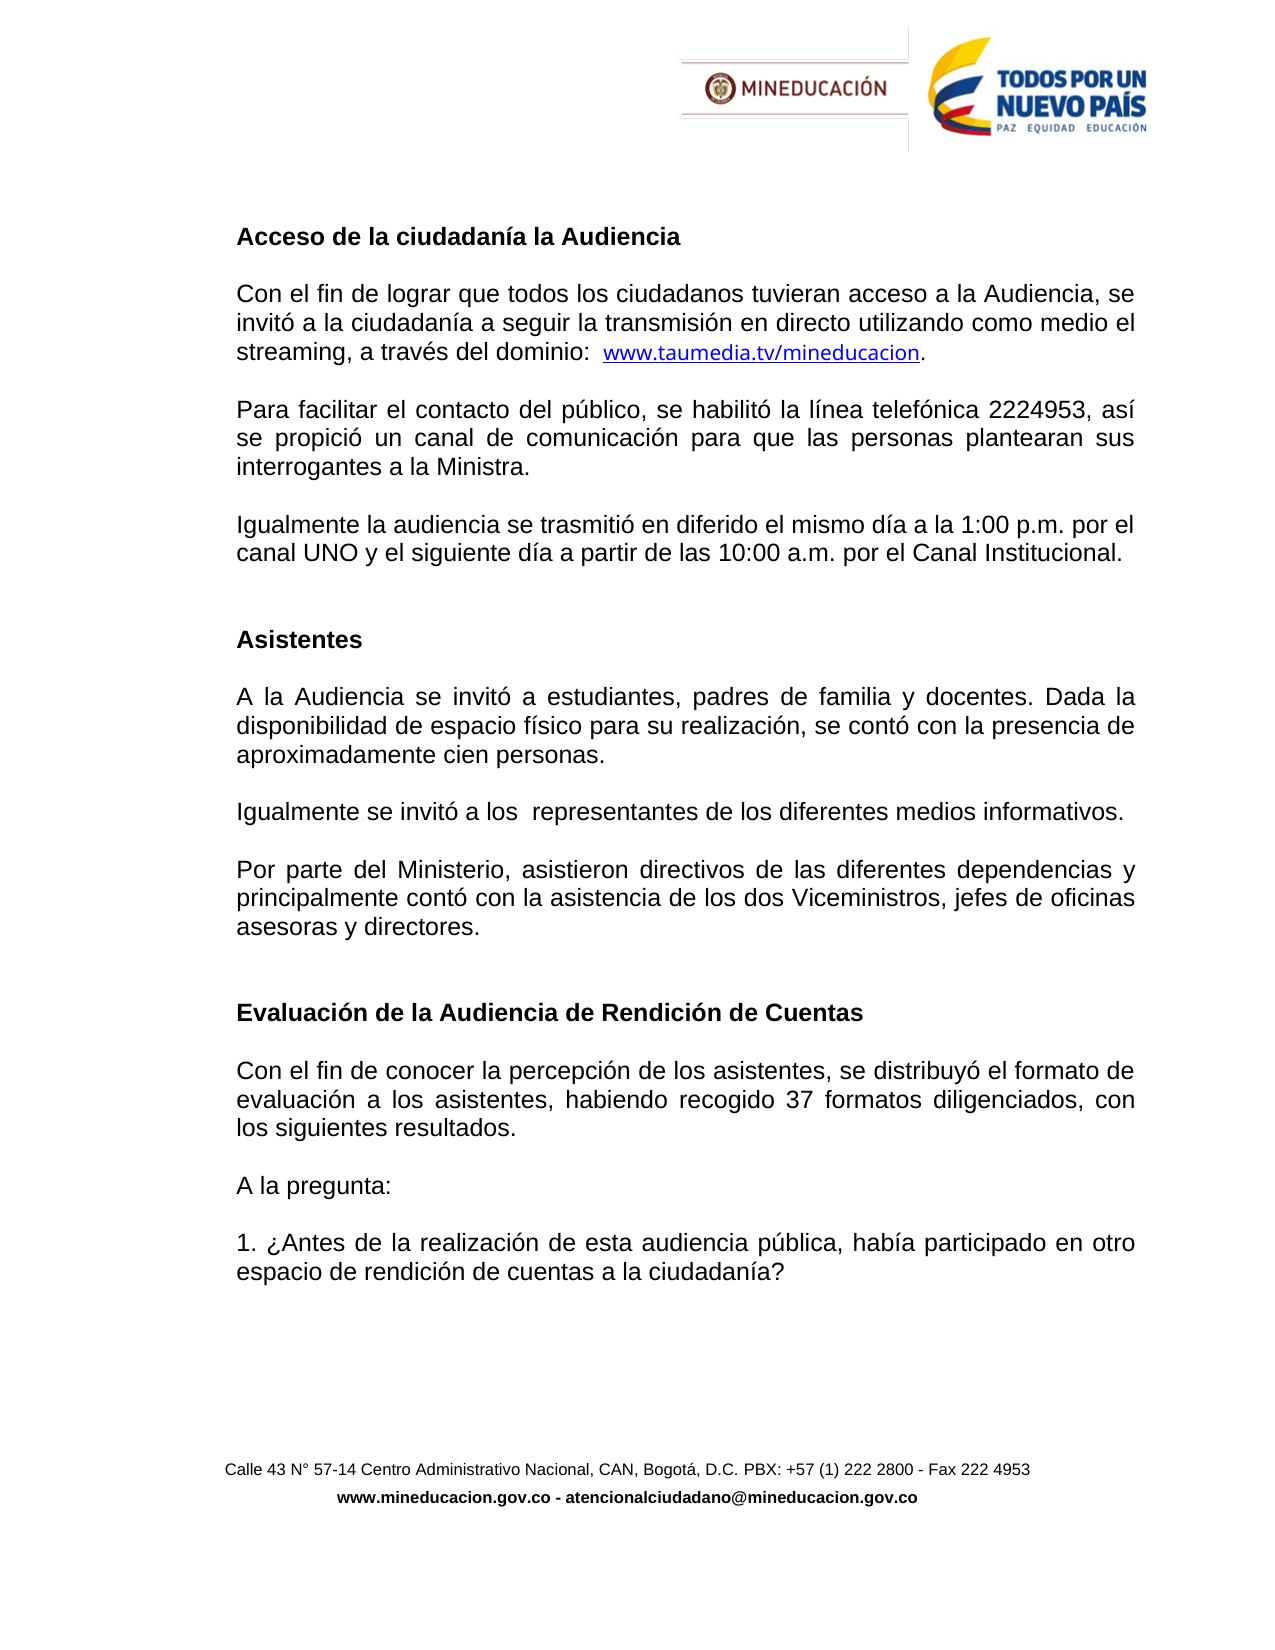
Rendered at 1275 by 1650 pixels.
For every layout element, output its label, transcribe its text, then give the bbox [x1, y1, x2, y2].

text Igualmente la audiencia se trasmitió en diferido el mismo día a la 1:00 p.m. por el canal UNO y el siguiente día a partir de las 10:00 a.m. por el Canal Institucional. [236, 509, 1137, 567]
text Con el fin de lograr que todos los ciudadanos tuvieran acceso a la Audiencia, se invitó a la ciudadanía a seguir la transmisión en directo utilizando como medio el streaming, a través del dominio: www.taumedia.tv/mineducacion. [236, 279, 1137, 366]
text Acceso de la ciudadanía la Audiencia [236, 222, 1137, 250]
text A la Audiencia se invitó a estudiantes, padres de familia y docentes. Dada la disponibilidad de espacio físico para su realización, se contó con la presencia de aproximadamente cien personas. [236, 682, 1137, 768]
text A la pregunta: [236, 1171, 1137, 1199]
text Evaluación de la Audiencia de Rendición de Cuentas [236, 998, 1137, 1027]
text 1. ¿Antes de la realización de esta audiencia pública, había participado en otro espacio de rendición de cuentas a la ciudadanía? [236, 1228, 1137, 1286]
text Con el fin de conocer la percepción de los asistentes, se distribuyó el formato de evaluación a los asistentes, habiendo recogido 37 formatos diligenciados, con los siguientes resultados. [236, 1056, 1137, 1142]
text Asistentes [236, 624, 1137, 653]
text Por parte del Ministerio, asistieron directivos de las diferentes dependencias y principalmente contó con la asistencia de los dos Viceministros, jefes de oficinas asesoras y directores. [236, 854, 1137, 941]
picture [678, 27, 1158, 152]
text Igualmente se invitó a los representantes de los diferentes medios informativos. [236, 797, 1137, 826]
text Para facilitar el contacto del público, se habilitó la línea telefónica 2224953, así se propició un canal de comunicación para que las personas plantearan sus interrogantes a la Ministra. [236, 394, 1137, 481]
